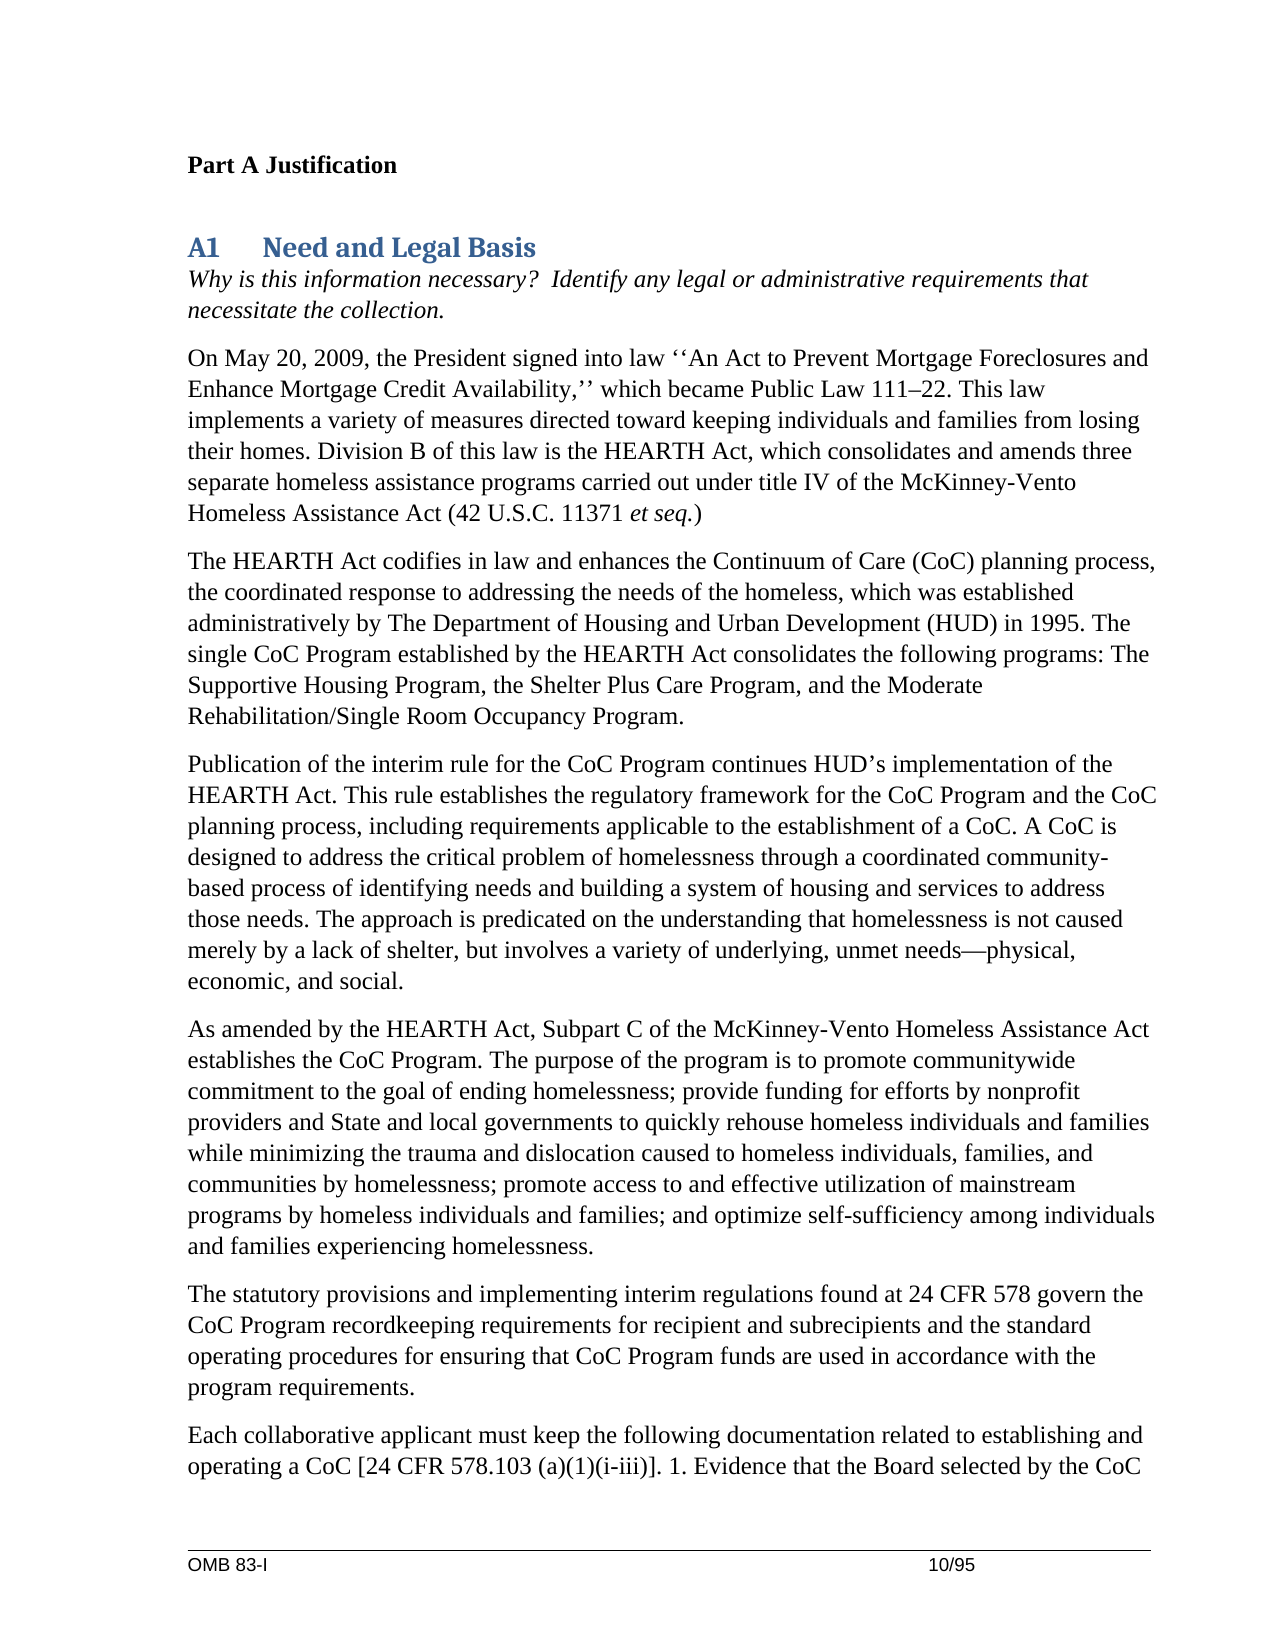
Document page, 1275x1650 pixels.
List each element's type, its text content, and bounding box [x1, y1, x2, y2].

text Part A Justification [187, 150, 1162, 179]
text Publication of the interim rule for the CoC Program continues HUD’s implementation of the HEARTH Act. This rule establishes the regulatory framework for the CoC Program and the CoC planning process, including requirements applicable to the establishment of a CoC. A CoC is designed to address the critical problem of homelessness through a coordinated community-based process of identifying needs and building a system of housing and services to address those needs. The approach is predicated on the understanding that homelessness is not caused merely by a lack of shelter, but involves a variety of underlying, unmet needs—physical, economic, and social. [187, 749, 1162, 995]
text As amended by the HEARTH Act, Subpart C of the McKinney-Vento Homeless Assistance Act establishes the CoC Program. The purpose of the program is to promote communitywide commitment to the goal of ending homelessness; provide funding for efforts by nonprofit providers and State and local governments to quickly rehouse homeless individuals and families while minimizing the trauma and dislocation caused to homeless individuals, families, and communities by homelessness; promote access to and effective utilization of mainstream programs by homeless individuals and families; and optimize self-sufficiency among individuals and families experiencing homelessness. [187, 1014, 1162, 1260]
text The statutory provisions and implementing interim regulations found at 24 CFR 578 govern the CoC Program recordkeeping requirements for recipient and subrecipients and the standard operating procedures for ensuring that CoC Program funds are used in accordance with the program requirements. [187, 1279, 1162, 1401]
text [187, 1420, 1162, 1480]
subtitle A1 Need and Legal Basis [187, 231, 1162, 264]
text On May 20, 2009, the President signed into law ‘‘An Act to Prevent Mortgage Foreclosures and Enhance Mortgage Credit Availability,’’ which became Public Law 111–22. This law implements a variety of measures directed toward keeping individuals and families from losing their homes. Division B of this law is the HEARTH Act, which consolidates and amends three separate homeless assistance programs carried out under title IV of the McKinney-Vento Homeless Assistance Act (42 U.S.C. 11371 et seq.) [187, 343, 1162, 527]
text The HEARTH Act codifies in law and enhances the Continuum of Care (CoC) planning process, the coordinated response to addressing the needs of the homeless, which was established administratively by The Department of Housing and Urban Development (HUD) in 1995. The single CoC Program established by the HEARTH Act consolidates the following programs: The Supportive Housing Program, the Shelter Plus Care Program, and the Moderate Rehabilitation/Single Room Occupancy Program. [187, 546, 1162, 730]
text Why is this information necessary? Identify any legal or administrative requirements that necessitate the collection. [187, 264, 1162, 324]
